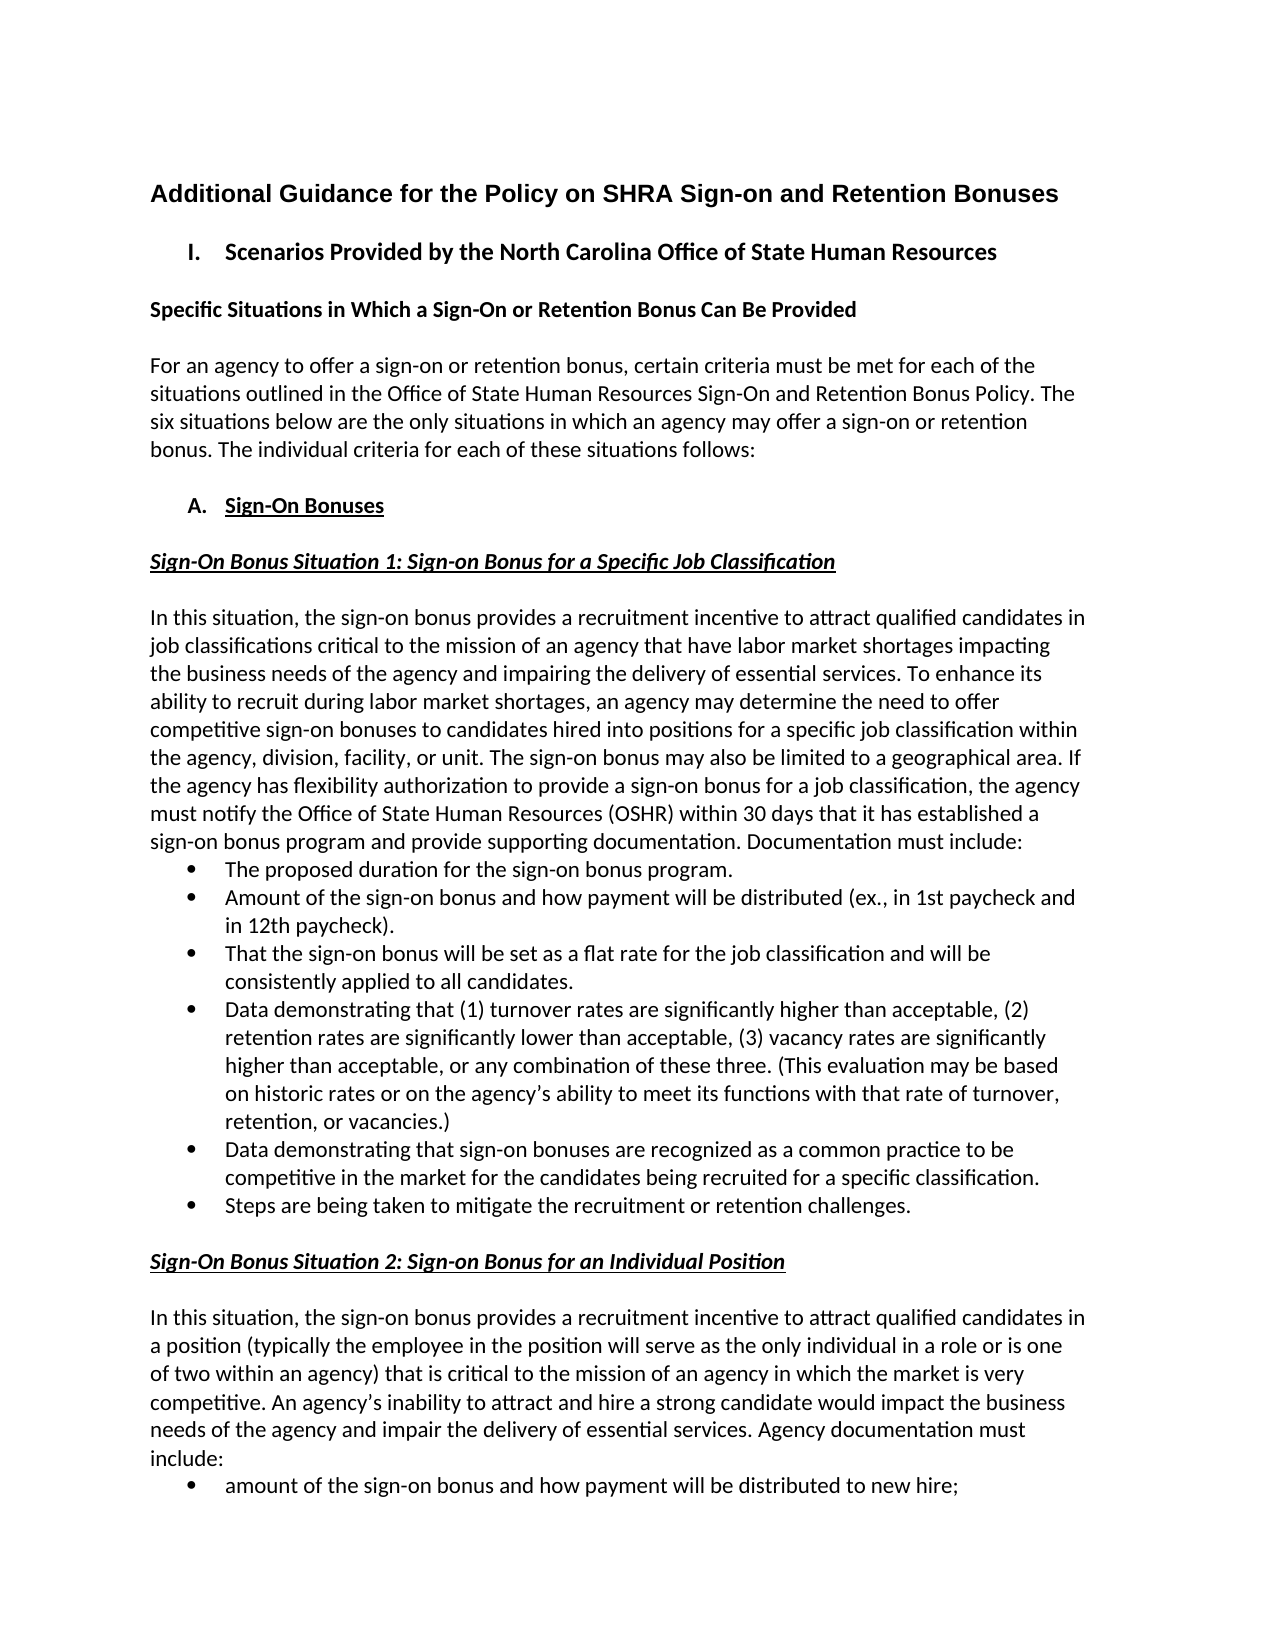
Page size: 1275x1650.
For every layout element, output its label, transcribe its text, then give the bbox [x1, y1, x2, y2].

text Additional Guidance for the Policy on SHRA Sign-on and Retention Bonuses [150, 179, 1087, 207]
text In this situation, the sign-on bonus provides a recruitment incentive to attract qualified candidates in a position (typically the employee in the position will serve as the only individual in a role or is one of two within an agency) that is critical to the mission of an agency in which the market is very competitive. An agency’s inability to attract and hire a strong candidate would impact the business needs of the agency and impair the delivery of essential services. Agency documentation must include: [150, 1303, 1087, 1472]
list That the sign-on bonus will be set as a flat rate for the job classification and will be consistently applied to all candidates. [187, 939, 1087, 995]
text For an agency to offer a sign-on or retention bonus, certain criteria must be met for each of the situations outlined in the Office of State Human Resources Sign-On and Retention Bonus Policy. The six situations below are the only situations in which an agency may offer a sign-on or retention bonus. The individual criteria for each of these situations follows: [150, 351, 1087, 463]
list Data demonstrating that sign-on bonuses are recognized as a common practice to be competitive in the market for the candidates being recruited for a specific classification. [187, 1135, 1087, 1191]
list Data demonstrating that (1) turnover rates are significantly higher than acceptable, (2) retention rates are significantly lower than acceptable, (3) vacancy rates are significantly higher than acceptable, or any combination of these three. (This evaluation may be based on historic rates or on the agency’s ability to meet its functions with that rate of turnover, retention, or vacancies.) [187, 995, 1087, 1135]
list amount of the sign-on bonus and how payment will be distributed to new hire; [187, 1472, 1087, 1500]
list The proposed duration for the sign-on bonus program. [187, 855, 1087, 883]
text Specific Situations in Which a Sign-On or Retention Bonus Can Be Provided [150, 295, 1087, 323]
text In this situation, the sign-on bonus provides a recruitment incentive to attract qualified candidates in job classifications critical to the mission of an agency that have labor market shortages impacting the business needs of the agency and impairing the delivery of essential services. To enhance its ability to recruit during labor market shortages, an agency may determine the need to offer competitive sign-on bonuses to candidates hired into positions for a specific job classification within the agency, division, facility, or unit. The sign-on bonus may also be limited to a geographical area. If the agency has flexibility authorization to provide a sign-on bonus for a job classification, the agency must notify the Office of State Human Resources (OSHR) within 30 days that it has established a sign-on bonus program and provide supporting documentation. Documentation must include: [150, 603, 1087, 855]
list Amount of the sign-on bonus and how payment will be distributed (ex., in 1st paycheck and in 12th paycheck). [187, 883, 1087, 939]
list Sign-On Bonuses [187, 491, 1087, 519]
text Sign-On Bonus Situation 1: Sign-on Bonus for a Specific Job Classification [150, 547, 1087, 575]
list Steps are being taken to mitigate the recruitment or retention challenges. [187, 1191, 1087, 1219]
list Scenarios Provided by the North Carolina Office of State Human Resources [187, 236, 1087, 267]
text Sign-On Bonus Situation 2: Sign-on Bonus for an Individual Position [150, 1247, 1087, 1276]
